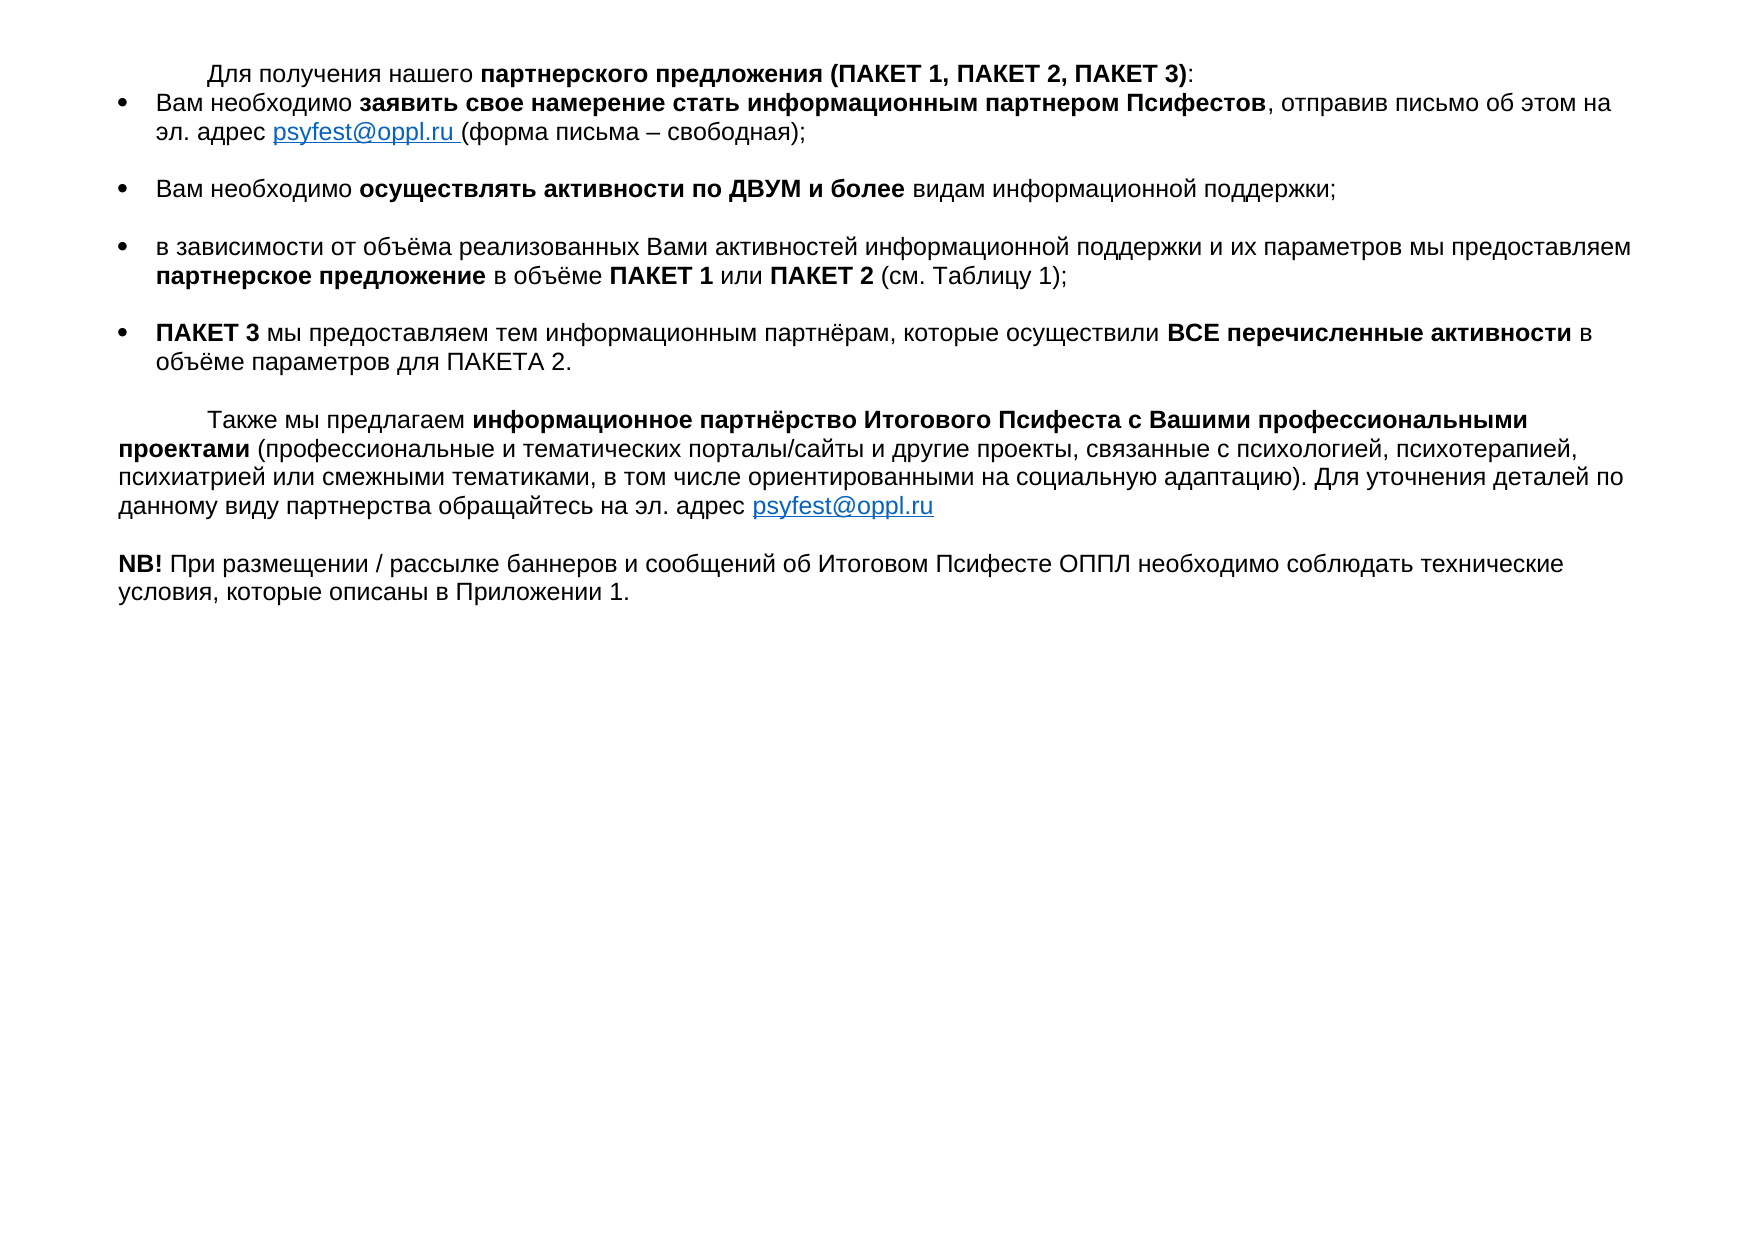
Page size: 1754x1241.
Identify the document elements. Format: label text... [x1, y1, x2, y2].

list Вам необходимо осуществлять активности по ДВУМ и более видам информационной поддержки; [118, 174, 1636, 203]
list в зависимости от объёма реализованных Вами активностей информационной поддержки и их параметров мы предоставляем партнерское предложение в объёме ПАКЕТ 1 или ПАКЕТ 2 (см. Таблицу 1); [118, 232, 1636, 290]
text NB! При размещении / рассылке баннеров и сообщений об Итоговом Псифесте ОППЛ необходимо соблюдать технические условия, которые описаны в Приложении 1. [118, 548, 1636, 606]
text Для получения нашего партнерского предложения (ПАКЕТ 1, ПАКЕТ 2, ПАКЕТ 3): [118, 59, 1636, 88]
list Вам необходимо заявить свое намерение стать информационным партнером Псифестов, отправив письмо об этом на эл. адрес psyfest@oppl.ru (форма письма – свободная); [118, 88, 1636, 146]
text Также мы предлагаем информационное партнёрство Итогового Псифеста с Вашими профессиональными проектами (профессиональные и тематических порталы/сайты и другие проекты, связанные с психологией, психотерапией, психиатрией или смежными тематиками, в том числе ориентированными на социальную адаптацию). Для уточнения деталей по данному виду партнерства обращайтесь на эл. адрес psyfest@oppl.ru [118, 405, 1636, 520]
list ПАКЕТ 3 мы предоставляем тем информационным партнёрам, которые осуществили ВСЕ перечисленные активности в объёме параметров для ПАКЕТА 2. [118, 318, 1636, 376]
